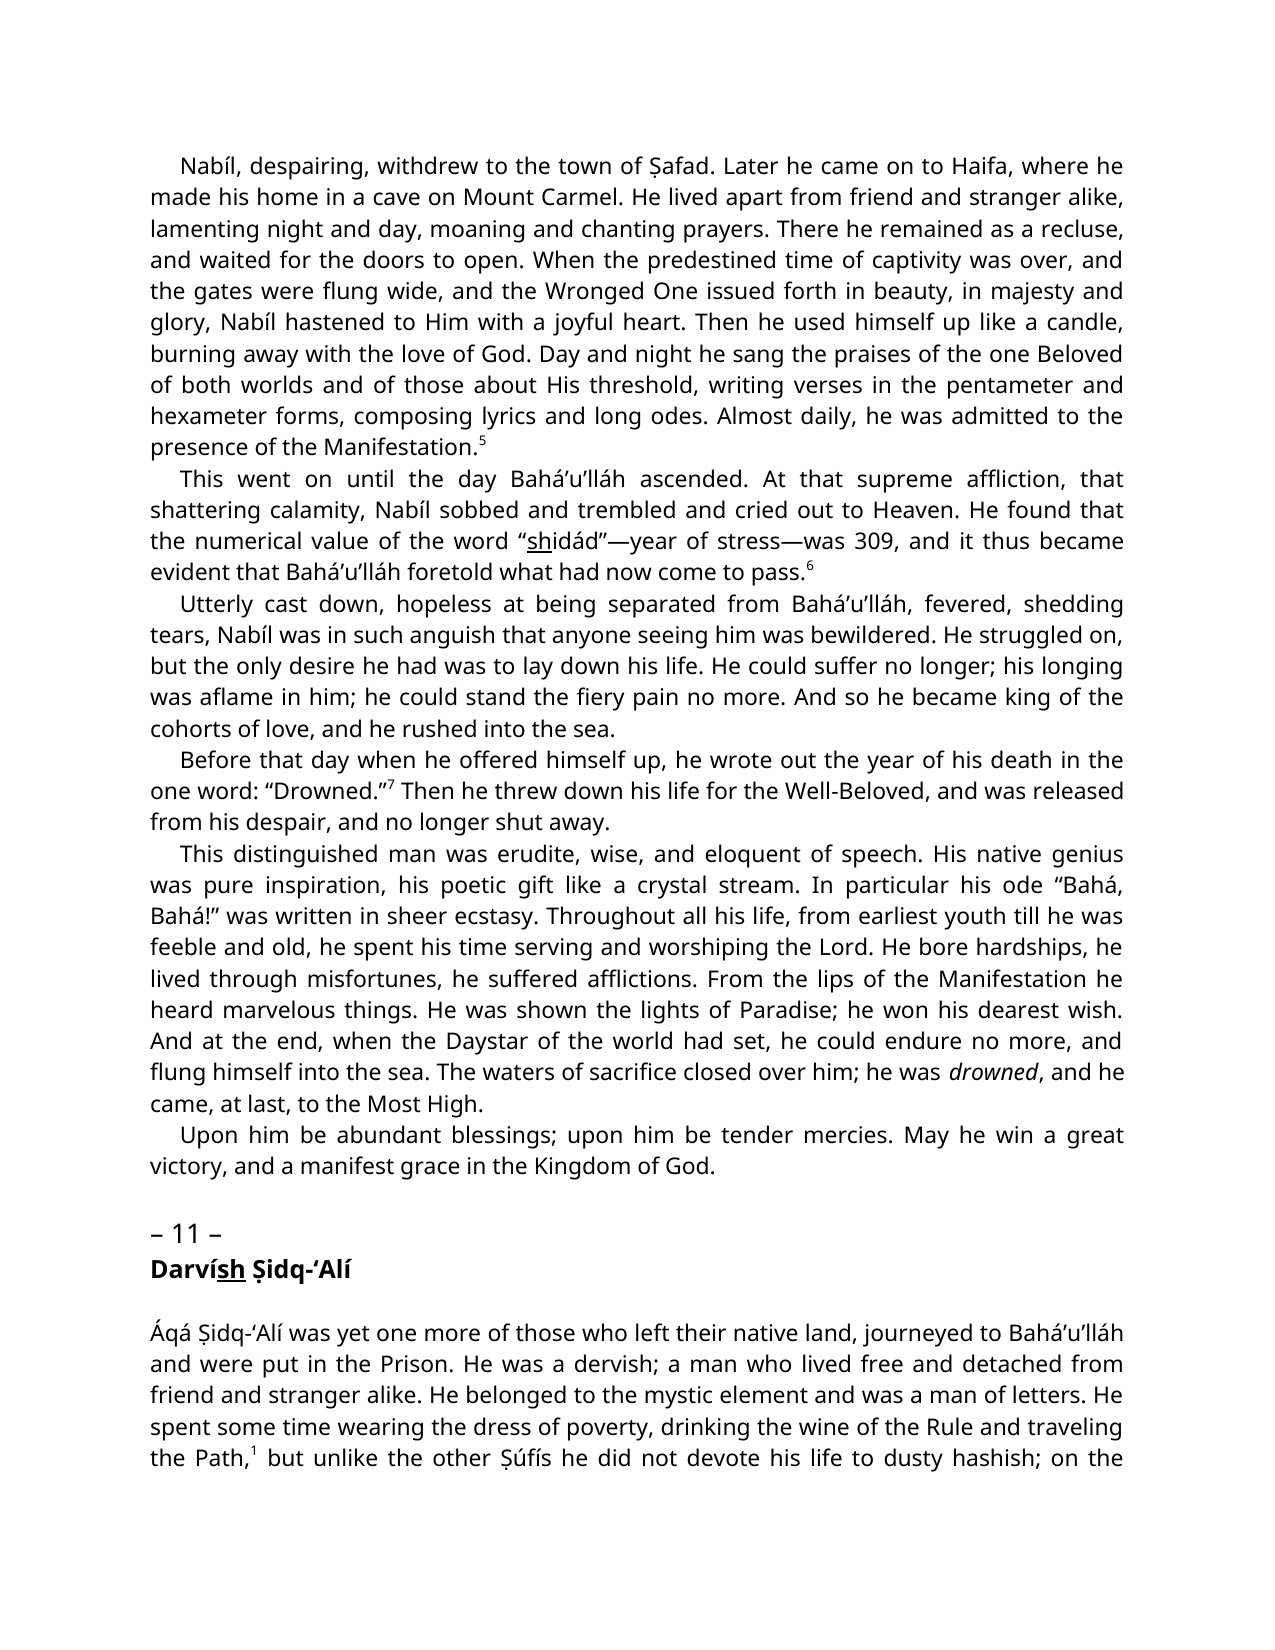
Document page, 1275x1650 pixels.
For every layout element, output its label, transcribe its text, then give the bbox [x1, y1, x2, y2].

text This went on until the day Bahá’u’lláh ascended. At that supreme affliction, that shattering calamity, Nabíl sobbed and trembled and cried out to Heaven. He found that the numerical value of the word “shidád”—year of stress—was 309, and it thus became evident that Bahá’u’lláh foretold what had now come to pass.6 [150, 462, 1125, 587]
text Upon him be abundant blessings; upon him be tender mercies. May he win a great victory, and a manifest grace in the Kingdom of God. [150, 1119, 1125, 1181]
text This distinguished man was erudite, wise, and eloquent of speech. His native genius was pure inspiration, his poetic gift like a crystal stream. In particular his ode “Bahá, Bahá!” was written in sheer ecstasy. Throughout all his life, from earliest youth till he was feeble and old, he spent his time serving and worshiping the Lord. He bore hardships, he lived through misfortunes, he suffered afflictions. From the lips of the Manifestation he heard marvelous things. He was shown the lights of Paradise; he won his dearest wish. And at the end, when the Daystar of the world had set, he could endure no more, and flung himself into the sea. The waters of sacrifice closed over him; he was drowned, and he came, at last, to the Most High. [150, 837, 1125, 1119]
text Utterly cast down, hopeless at being separated from Bahá’u’lláh, fevered, shedding tears, Nabíl was in such anguish that anyone seeing him was bewildered. He struggled on, but the only desire he had was to lay down his life. He could suffer no longer; his longing was aflame in him; he could stand the fiery pain no more. And so he became king of the cohorts of love, and he rushed into the sea. [150, 587, 1125, 744]
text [150, 1317, 1125, 1473]
text Nabíl, despairing, withdrew to the town of Ṣafad. Later he came on to Haifa, where he made his home in a cave on Mount Carmel. He lived apart from friend and stranger alike, lamenting night and day, moaning and chanting prayers. There he remained as a recluse, and waited for the doors to open. When the predestined time of captivity was over, and the gates were flung wide, and the Wronged One issued forth in beauty, in majesty and glory, Nabíl hastened to Him with a joyful heart. Then he used himself up like a candle, burning away with the love of God. Day and night he sang the praises of the one Beloved of both worlds and of those about His threshold, writing verses in the pentameter and hexameter forms, composing lyrics and long odes. Almost daily, he was admitted to the presence of the Manifestation.5 [150, 150, 1125, 462]
text Before that day when he offered himself up, he wrote out the year of his death in the one word: “Drowned.”7 Then he threw down his life for the Well-Beloved, and was released from his despair, and no longer shut away. [150, 744, 1125, 837]
